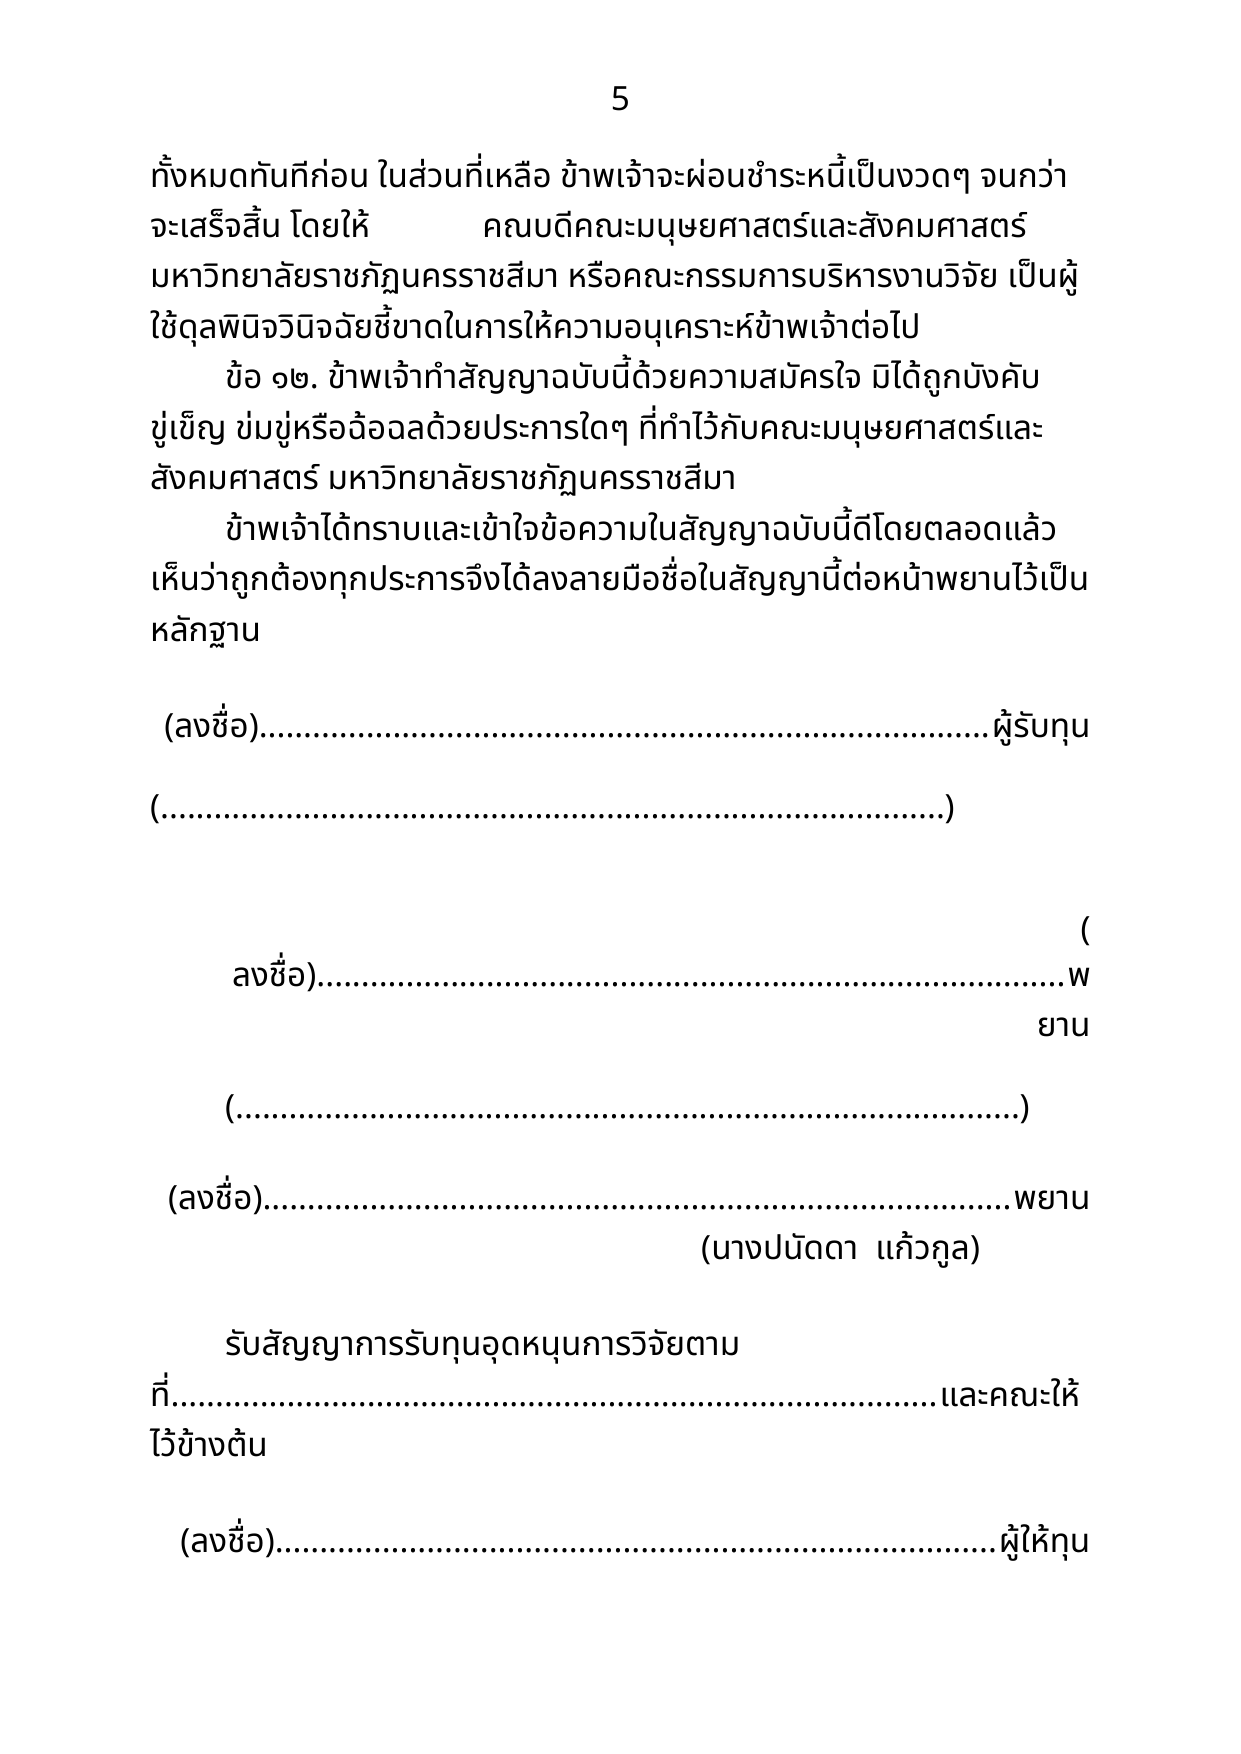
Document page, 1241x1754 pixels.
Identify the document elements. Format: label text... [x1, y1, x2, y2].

text (ลงชื่อ)....................................................................................พยาน [150, 1173, 1090, 1224]
text (........................................................................................) [225, 1052, 1090, 1128]
text รับสัญญาการรับทุนอุดหนุนการวิจัยตามที่......................................................................................และคณะให้ไว้ข้างต้น [150, 1320, 1090, 1472]
text (ลงชื่อ)..................................................................................ผู้รับทุน [150, 701, 1090, 752]
text (ลงชื่อ).................................................................................ผู้ให้ทุน [150, 1517, 1090, 1568]
text (........................................................................................) [150, 752, 1090, 828]
text (นางปนัดดา แก้วกูล) [150, 1224, 1090, 1275]
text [150, 152, 1090, 353]
text (ลงชื่อ)....................................................................................พยาน [225, 874, 1090, 1052]
text ข้าพเจ้าได้ทราบและเข้าใจข้อความในสัญญาฉบับนี้ดีโดยตลอดแล้ว เห็นว่าถูกต้องทุกประการจึงได้ลงลายมือชื่อในสัญญานี้ต่อหน้าพยานไว้เป็นหลักฐาน [150, 505, 1090, 656]
text ข้อ ๑๒. ข้าพเจ้าทำสัญญาฉบับนี้ด้วยความสมัครใจ มิได้ถูกบังคับขู่เข็ญ ข่มขู่หรือฉ้อฉลด้วยประการใดๆ ที่ทำไว้กับคณะมนุษยศาสตร์และสังคมศาสตร์ มหาวิทยาลัยราชภัฏนครราชสีมา [150, 353, 1090, 505]
